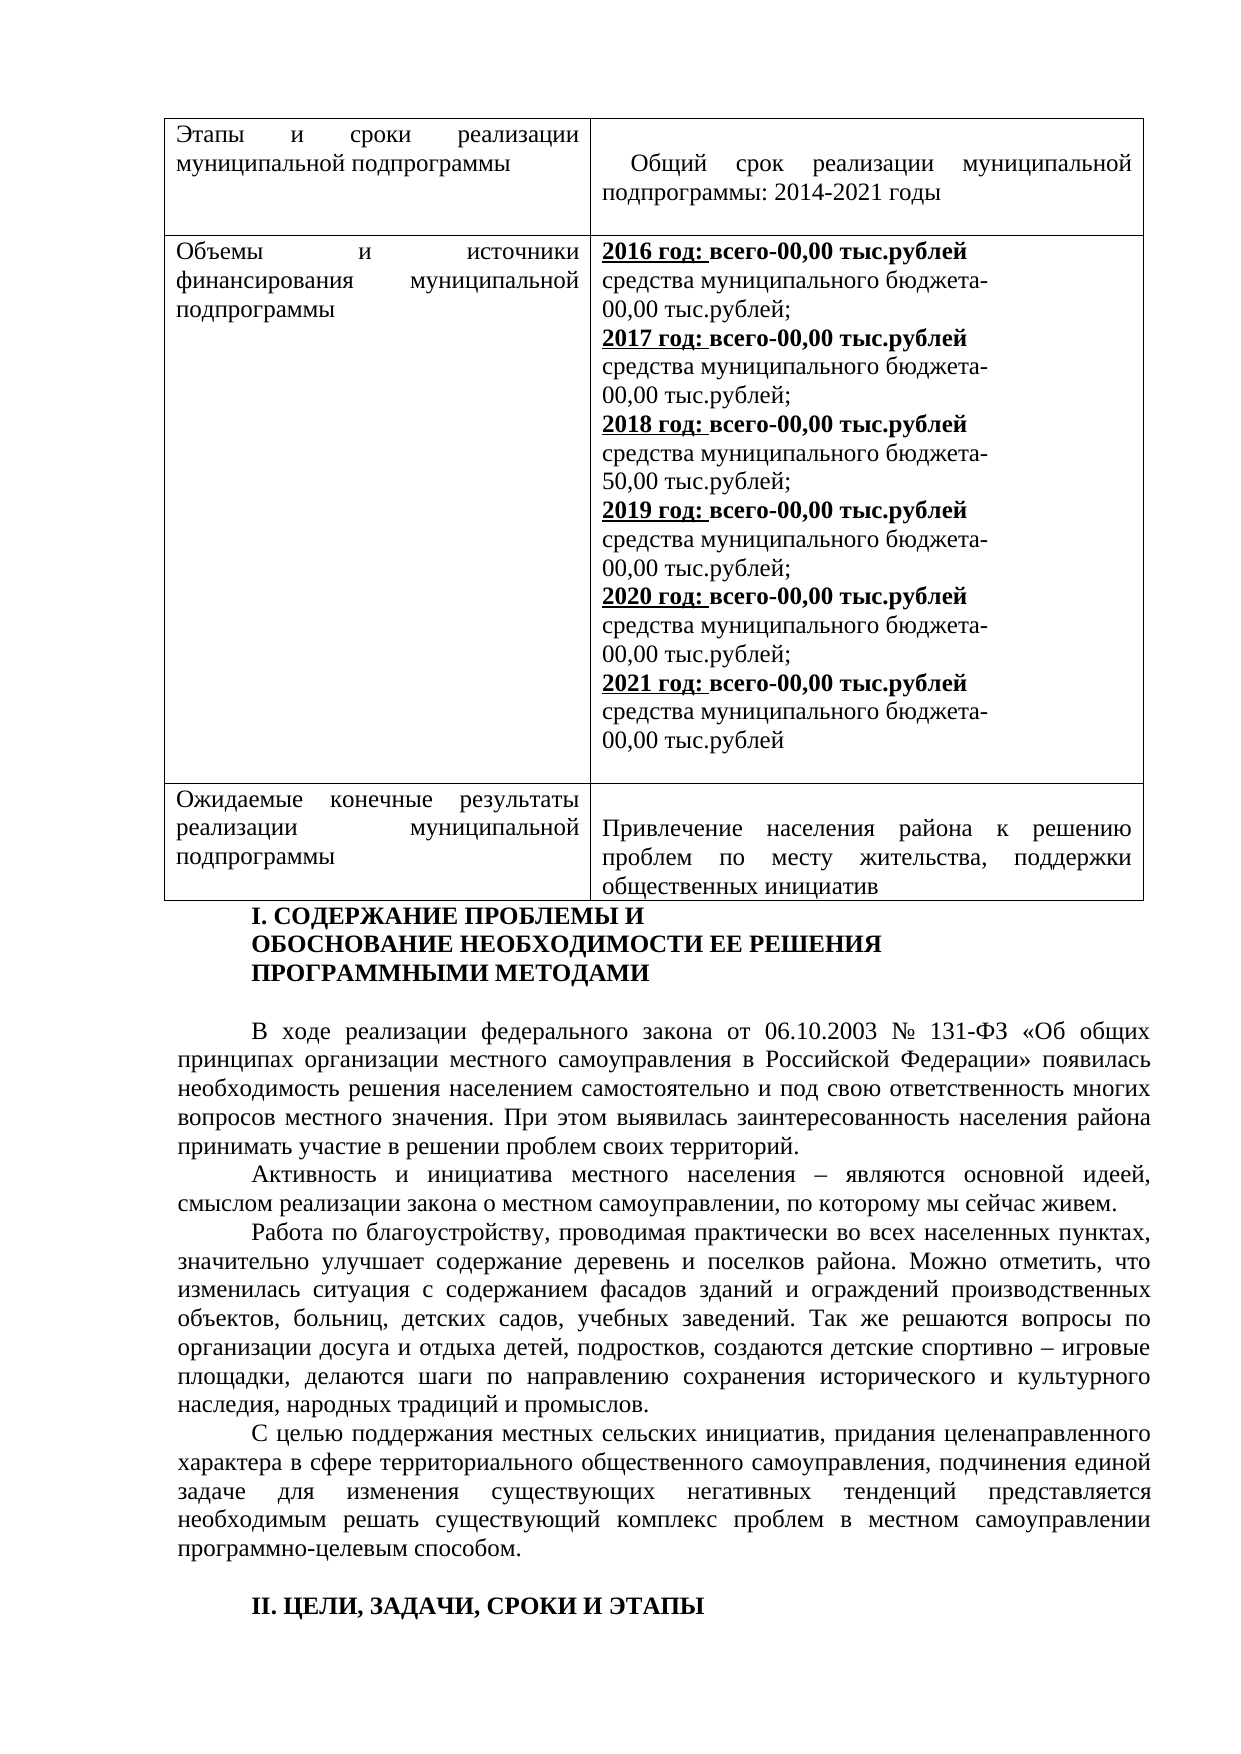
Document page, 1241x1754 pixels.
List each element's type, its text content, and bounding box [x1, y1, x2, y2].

table_cell 2016 год: всего-00,00 тыс.рублей средства муниципального бюджета- 00,00 тыс.рублей; 2017 год: всего-00,00 тыс.рублей средства муниципального бюджета- 00,00 тыс.рублей; 2018 год: всего-00,00 тыс.рублей средства муниципального бюджета- 50,00 тыс.рублей; 2019 год: всего-00,00 тыс.рублей средства муниципального бюджета- 00,00 тыс.рублей; 2020 год: всего-00,00 тыс.рублей средства муниципального бюджета- 00,00 тыс.рублей; 2021 год: всего-00,00 тыс.рублей средства муниципального бюджета- 00,00 тыс.рублей [591, 236, 1143, 783]
text ОБОСНОВАНИЕ НЕОБХОДИМОСТИ ЕЕ РЕШЕНИЯ [177, 929, 1152, 958]
text С целью поддержания местных сельских инициатив, придания целенаправленного характера в сфере территориального общественного самоуправления, подчинения единой задаче для изменения существующих негативных тенденций представляется необходимым решать существующий комплекс проблем в местном самоуправлении программно-целевым способом. [177, 1418, 1152, 1562]
table_cell Объемы и источники финансирования муниципальной подпрограммы [165, 236, 590, 783]
table_cell Ожидаемые конечные результаты реализации муниципальной подпрограммы [165, 784, 590, 900]
table_cell Привлечение населения района к решению проблем по месту жительства, поддержки общественных инициатив [591, 784, 1143, 900]
text II. ЦЕЛИ, ЗАДАЧИ, СРОКИ И ЭТАПЫ [177, 1591, 1152, 1619]
text В ходе реализации федерального закона от 06.10.2003 № 131-ФЗ «Об общих принципах организации местного самоуправления в Российской Федерации» появилась необходимость решения населением самостоятельно и под свою ответственность многих вопросов местного значения. При этом выявилась заинтересованность населения района принимать участие в решении проблем своих территорий. [177, 1016, 1152, 1159]
text Работа по благоустройству, проводимая практически во всех населенных пунктах, значительно улучшает содержание деревень и поселков района. Можно отметить, что изменилась ситуация с содержанием фасадов зданий и ограждений производственных объектов, больниц, детских садов, учебных заведений. Так же решаются вопросы по организации досуга и отдыха детей, подростков, создаются детские спортивно – игровые площадки, делаются шаги по направлению сохранения исторического и культурного наследия, народных традиций и промыслов. [177, 1217, 1152, 1418]
text Активность и инициатива местного населения – являются основной идеей, смыслом реализации закона о местном самоуправлении, по которому мы сейчас живем. [177, 1159, 1152, 1217]
text ПРОГРАММНЫМИ МЕТОДАМИ [177, 958, 1152, 987]
table_cell Этапы и сроки реализации муниципальной подпрограммы [165, 119, 590, 235]
table_cell Общий срок реализации муниципальной подпрограммы: 2014-2021 годы [591, 119, 1143, 235]
text I. СОДЕРЖАНИЕ ПРОБЛЕМЫ И [177, 901, 1152, 929]
